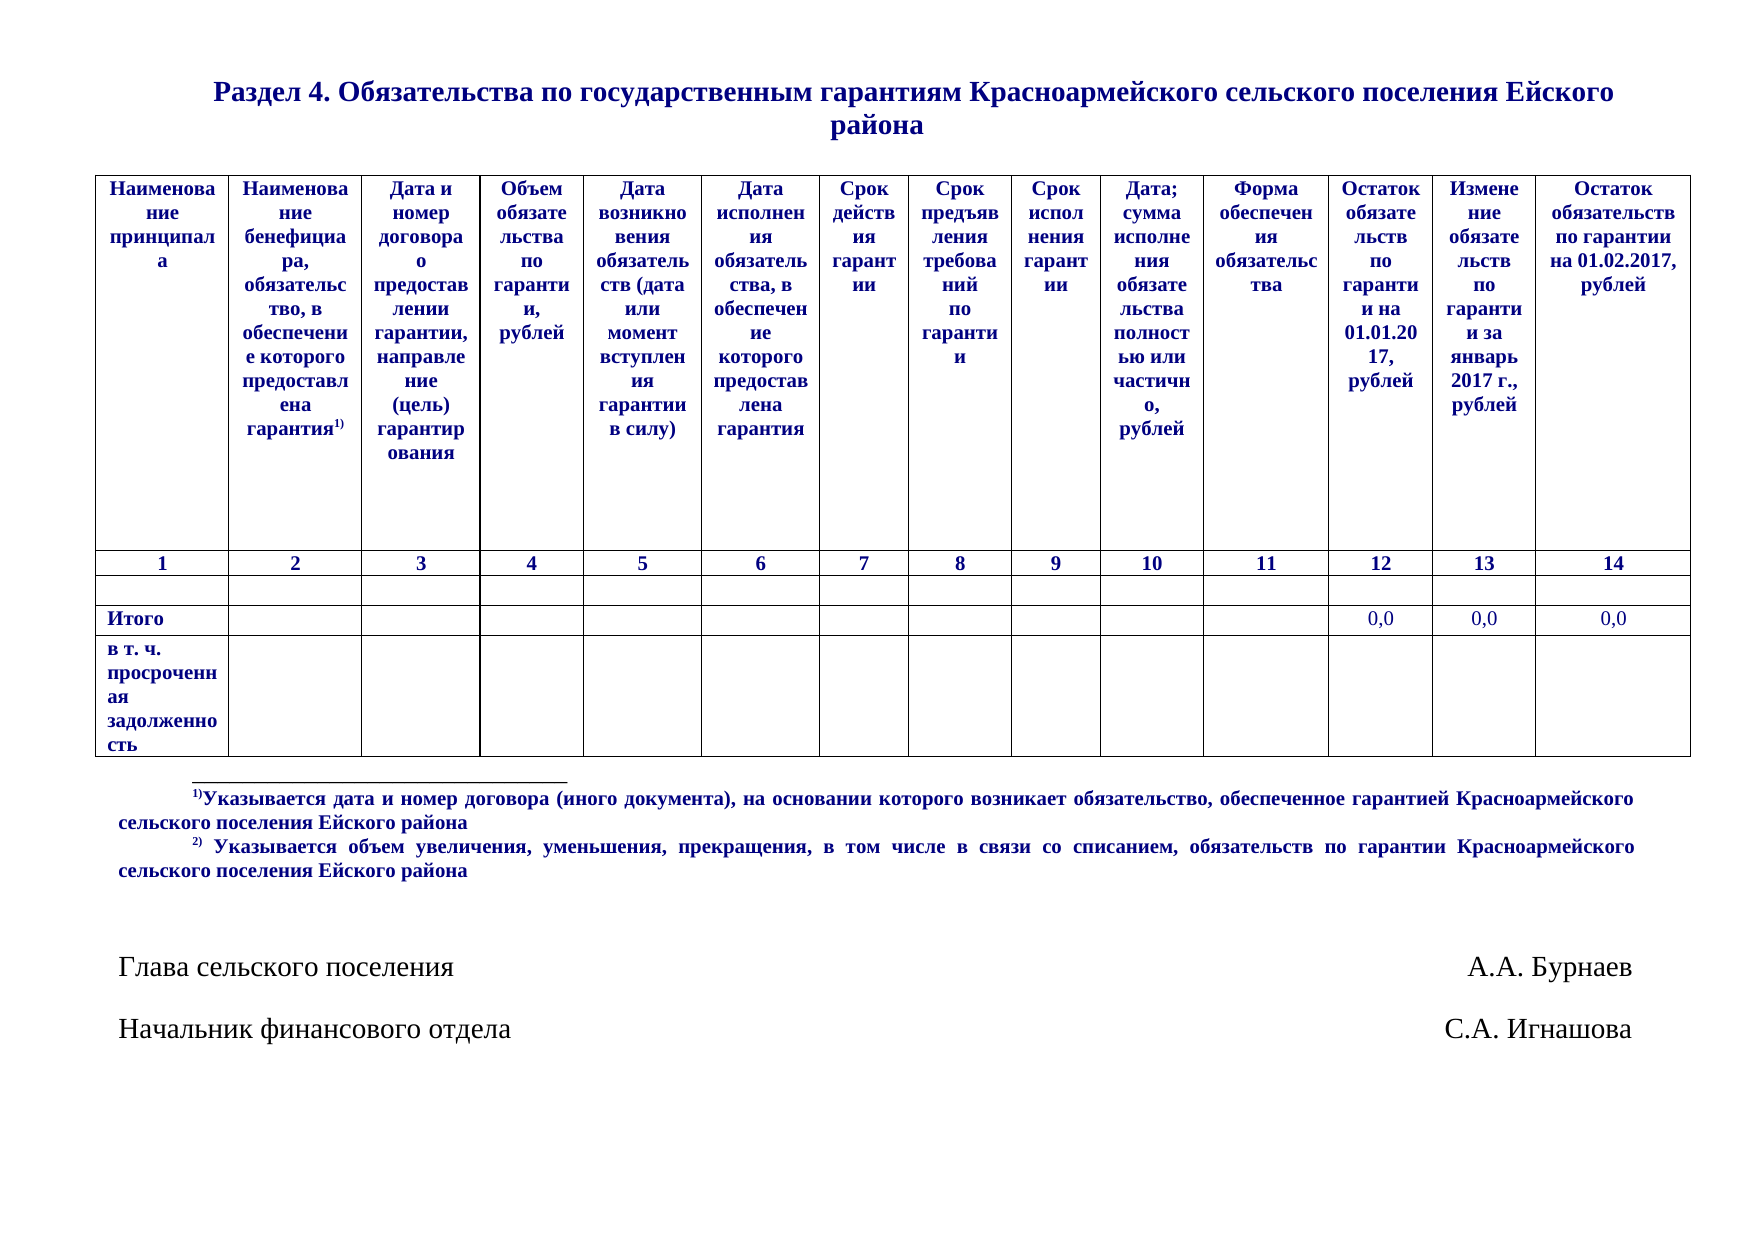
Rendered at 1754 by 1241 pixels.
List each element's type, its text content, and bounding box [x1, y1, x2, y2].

table_cell [1329, 636, 1432, 756]
table_cell 3 [362, 551, 479, 575]
table_cell [1101, 606, 1203, 635]
table_cell 9 [1012, 551, 1100, 575]
table_cell [1204, 636, 1328, 756]
table_header Объем обязательства по гарантии, рублей [481, 176, 583, 550]
table_cell [909, 606, 1011, 635]
table_header Срок предъявления требований по гарантии [909, 176, 1011, 550]
table_cell [1012, 576, 1100, 605]
table_cell в т. ч. просроченная задолженность [96, 636, 228, 756]
table_cell 8 [909, 551, 1011, 575]
table_cell [702, 576, 819, 605]
table_cell [229, 636, 361, 756]
table_cell [1101, 636, 1203, 756]
table_cell [584, 576, 701, 605]
table_header Изменение обязательств по гарантии за январь 2017 г., рублей [1433, 176, 1535, 550]
text Раздел 4. Обязательства по государственным гарантиям Красноармейского сельского поселения Ейского района [118, 74, 1636, 141]
table_cell [1012, 636, 1100, 756]
table_header Дата исполнения обязательства, в обеспечение которого предоставлена гарантия [702, 176, 819, 550]
table_cell [362, 606, 479, 635]
table_cell [1012, 606, 1100, 635]
table_cell 7 [820, 551, 908, 575]
table_cell [1433, 636, 1535, 756]
table_header Дата возникновения обязательств (дата или момент вступления гарантии в силу) [584, 176, 701, 550]
text ______________________________ [118, 757, 1636, 786]
table_cell [702, 606, 819, 635]
table_cell [1536, 576, 1690, 605]
table_cell 5 [584, 551, 701, 575]
table_cell 0,0 [1433, 606, 1535, 635]
table_header Форма обеспечения обязательства [1204, 176, 1328, 550]
table_cell [820, 576, 908, 605]
table_cell 11 [1204, 551, 1328, 575]
table_cell 14 [1536, 551, 1690, 575]
text 1)Указывается дата и номер договора (иного документа), на основании которого возникает обязательство, обеспеченное гарантией Красноармейского сельского поселения Ейского района [118, 786, 1636, 834]
table_header Срок действия гарантии [820, 176, 908, 550]
table_header Срок исполнения гарантии [1012, 176, 1100, 550]
text Начальник финансового отдела С.А. Игнашова [118, 1011, 1636, 1045]
text Глава сельского поселения А.А. Бурнаев [118, 949, 1636, 983]
table_cell [820, 606, 908, 635]
table_cell 2 [229, 551, 361, 575]
table_cell [1204, 606, 1328, 635]
table_cell [229, 576, 361, 605]
table_cell 1 [96, 551, 228, 575]
table_header Остаток обязательств по гарантии на 01.02.2017, рублей [1536, 176, 1690, 550]
table_cell 12 [1329, 551, 1432, 575]
table_cell 4 [481, 551, 583, 575]
table_cell [584, 606, 701, 635]
table_cell [1536, 636, 1690, 756]
table_cell [1101, 576, 1203, 605]
table_cell [702, 636, 819, 756]
table_cell 10 [1101, 551, 1203, 575]
table_cell [820, 636, 908, 756]
table_header Остаток обязательств по гарантии на 01.01.2017, рублей [1329, 176, 1432, 550]
table_cell [584, 636, 701, 756]
text 2) Указывается объем увеличения, уменьшения, прекращения, в том числе в связи со списанием, обязательств по гарантии Красноармейского сельского поселения Ейского района [118, 834, 1636, 882]
table_cell [481, 606, 583, 635]
table_cell [1329, 576, 1432, 605]
table_cell [909, 636, 1011, 756]
table_header Наименование бенефициара, обязательство, в обеспечение которого предоставлена гарантия1) [229, 176, 361, 550]
table_cell [1204, 576, 1328, 605]
table_cell 0,0 [1536, 606, 1690, 635]
table_cell 0,0 [1329, 606, 1432, 635]
table_header Дата; сумма исполнения обязательства полностью или частично, рублей [1101, 176, 1203, 550]
table_cell [362, 636, 479, 756]
table_cell Итого [96, 606, 228, 635]
table_cell [481, 576, 583, 605]
table_cell [1433, 576, 1535, 605]
table_cell [229, 606, 361, 635]
table_cell 13 [1433, 551, 1535, 575]
table_cell [909, 576, 1011, 605]
table_cell [362, 576, 479, 605]
table_cell [481, 636, 583, 756]
table_header Наименование принципала [96, 176, 228, 550]
table_header Дата и номер договора о предоставлении гарантии, направление (цель) гарантирования [362, 176, 479, 550]
table_cell [96, 576, 228, 605]
table_cell 6 [702, 551, 819, 575]
